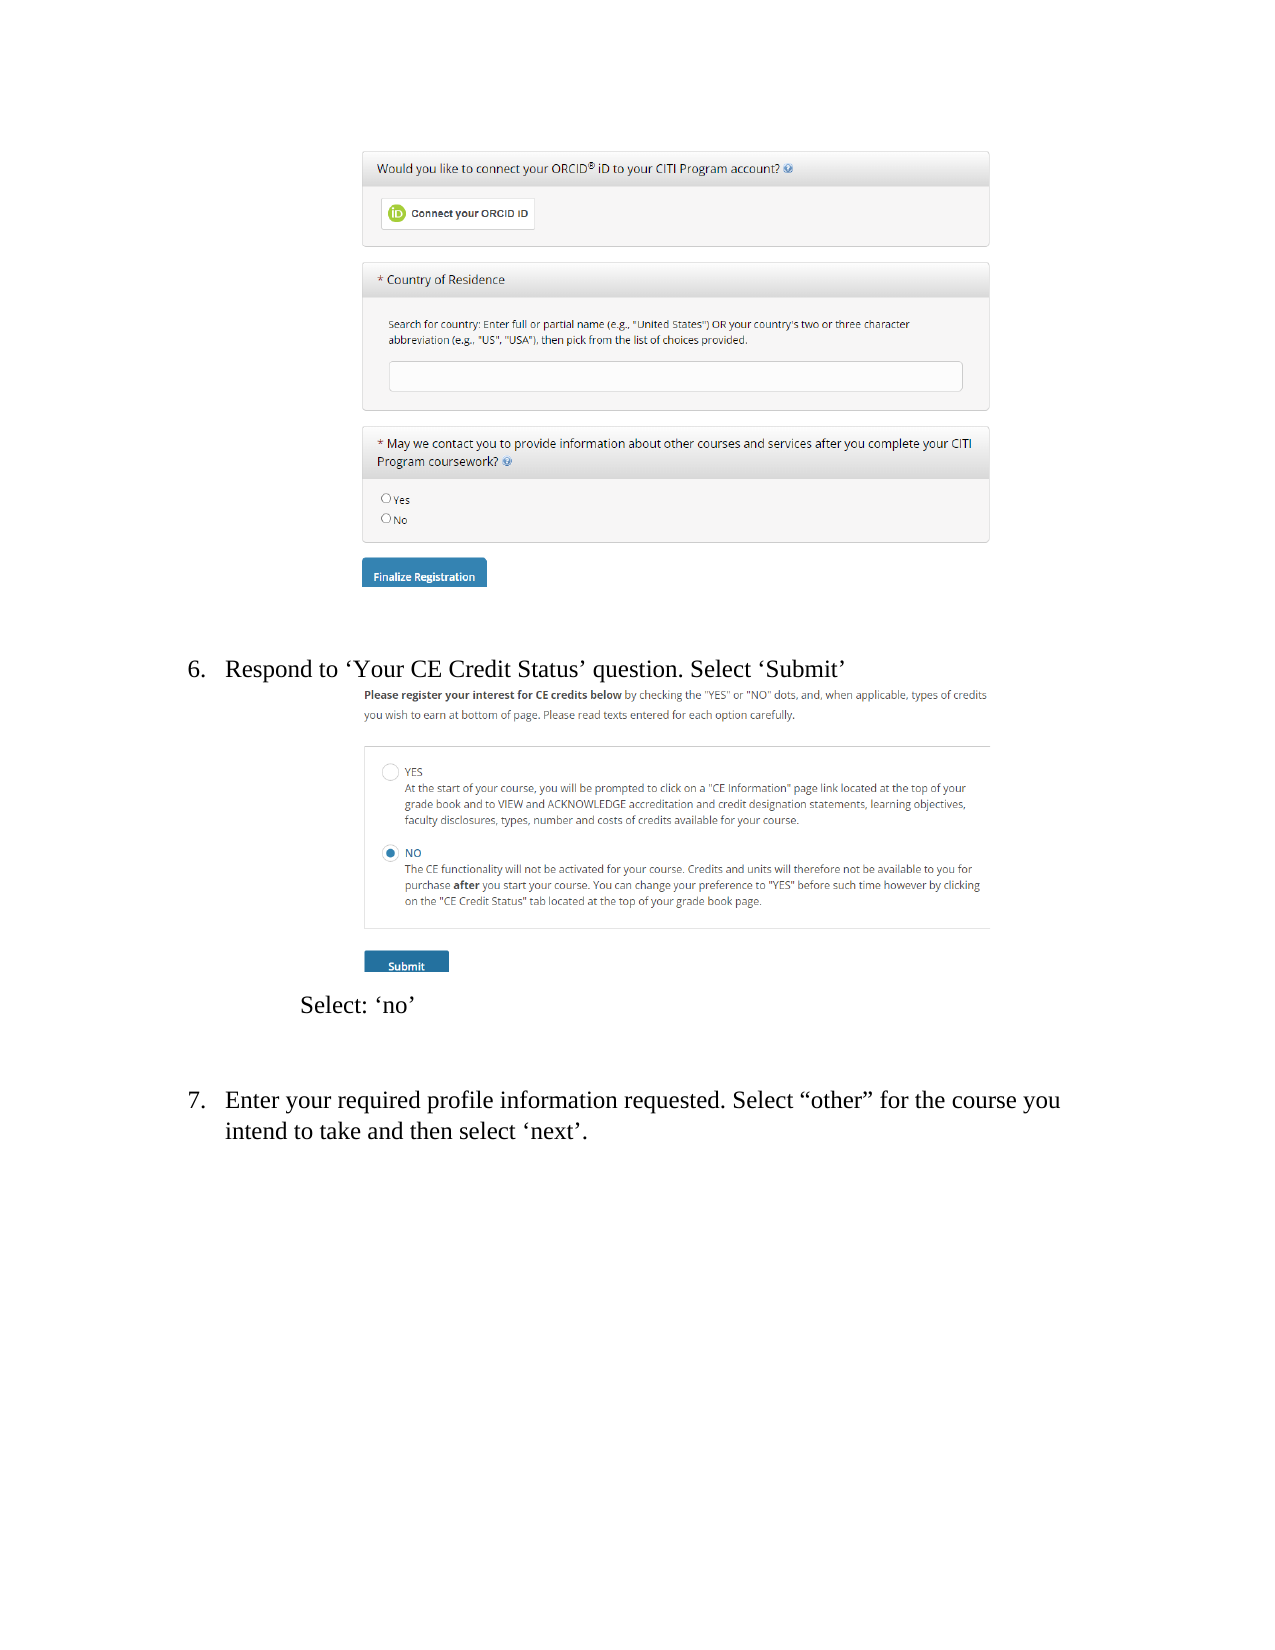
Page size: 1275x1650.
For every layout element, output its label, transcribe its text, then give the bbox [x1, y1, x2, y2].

text Select: ‘no’ [300, 990, 1125, 1019]
list Respond to ‘Your CE Credit Status’ question. Select ‘Submit’ [187, 654, 1125, 682]
list Enter your required profile information requested. Select “other” for the course you intend to take and then select ‘next’. [187, 1085, 1125, 1145]
